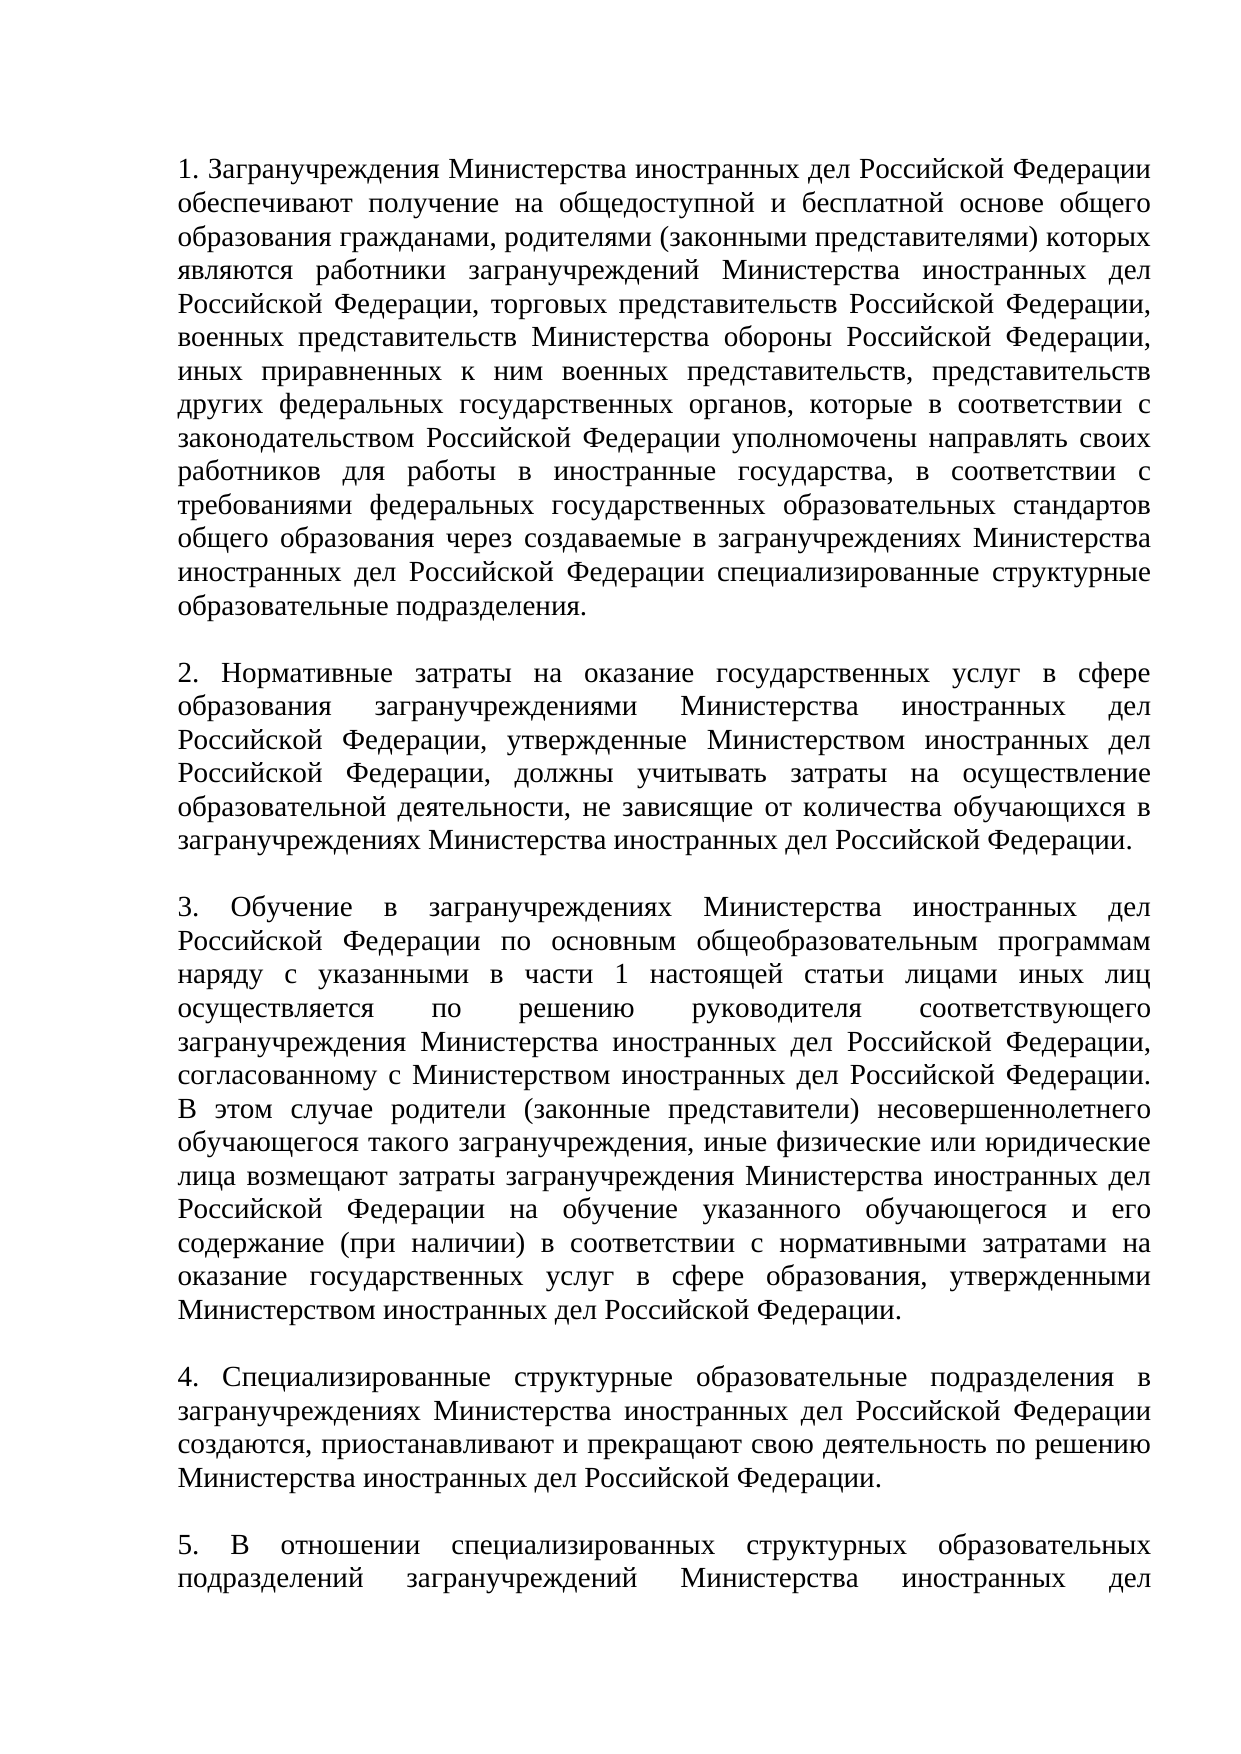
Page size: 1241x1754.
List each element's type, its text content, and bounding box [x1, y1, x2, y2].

text 4. Специализированные структурные образовательные подразделения в загранучреждениях Министерства иностранных дел Российской Федерации создаются, приостанавливают и прекращают свою деятельность по решению Министерства иностранных дел Российской Федерации. [177, 1359, 1152, 1493]
text 3. Обучение в загранучреждениях Министерства иностранных дел Российской Федерации по основным общеобразовательным программам наряду с указанными в части 1 настоящей статьи лицами иных лиц осуществляется по решению руководителя соответствующего загранучреждения Министерства иностранных дел Российской Федерации, согласованному с Министерством иностранных дел Российской Федерации. В этом случае родители (законные представители) несовершеннолетнего обучающегося такого загранучреждения, иные физические или юридические лица возмещают затраты загранучреждения Министерства иностранных дел Российской Федерации на обучение указанного обучающегося и его содержание (при наличии) в соответствии с нормативными затратами на оказание государственных услуг в сфере образования, утвержденными Министерством иностранных дел Российской Федерации. [177, 889, 1152, 1326]
text 1. Загранучреждения Министерства иностранных дел Российской Федерации обеспечивают получение на общедоступной и бесплатной основе общего образования гражданами, родителями (законными представителями) которых являются работники загранучреждений Министерства иностранных дел Российской Федерации, торговых представительств Российской Федерации, военных представительств Министерства обороны Российской Федерации, иных приравненных к ним военных представительств, представительств других федеральных государственных органов, которые в соответствии с законодательством Российской Федерации уполномочены направлять своих работников для работы в иностранные государства, в соответствии с требованиями федеральных государственных образовательных стандартов общего образования через создаваемые в загранучреждениях Министерства иностранных дел Российской Федерации специализированные структурные образовательные подразделения. [177, 152, 1152, 621]
text 2. Нормативные затраты на оказание государственных услуг в сфере образования загранучреждениями Министерства иностранных дел Российской Федерации, утвержденные Министерством иностранных дел Российской Федерации, должны учитывать затраты на осуществление образовательной деятельности, не зависящие от количества обучающихся в загранучреждениях Министерства иностранных дел Российской Федерации. [177, 655, 1152, 856]
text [177, 1527, 1152, 1594]
